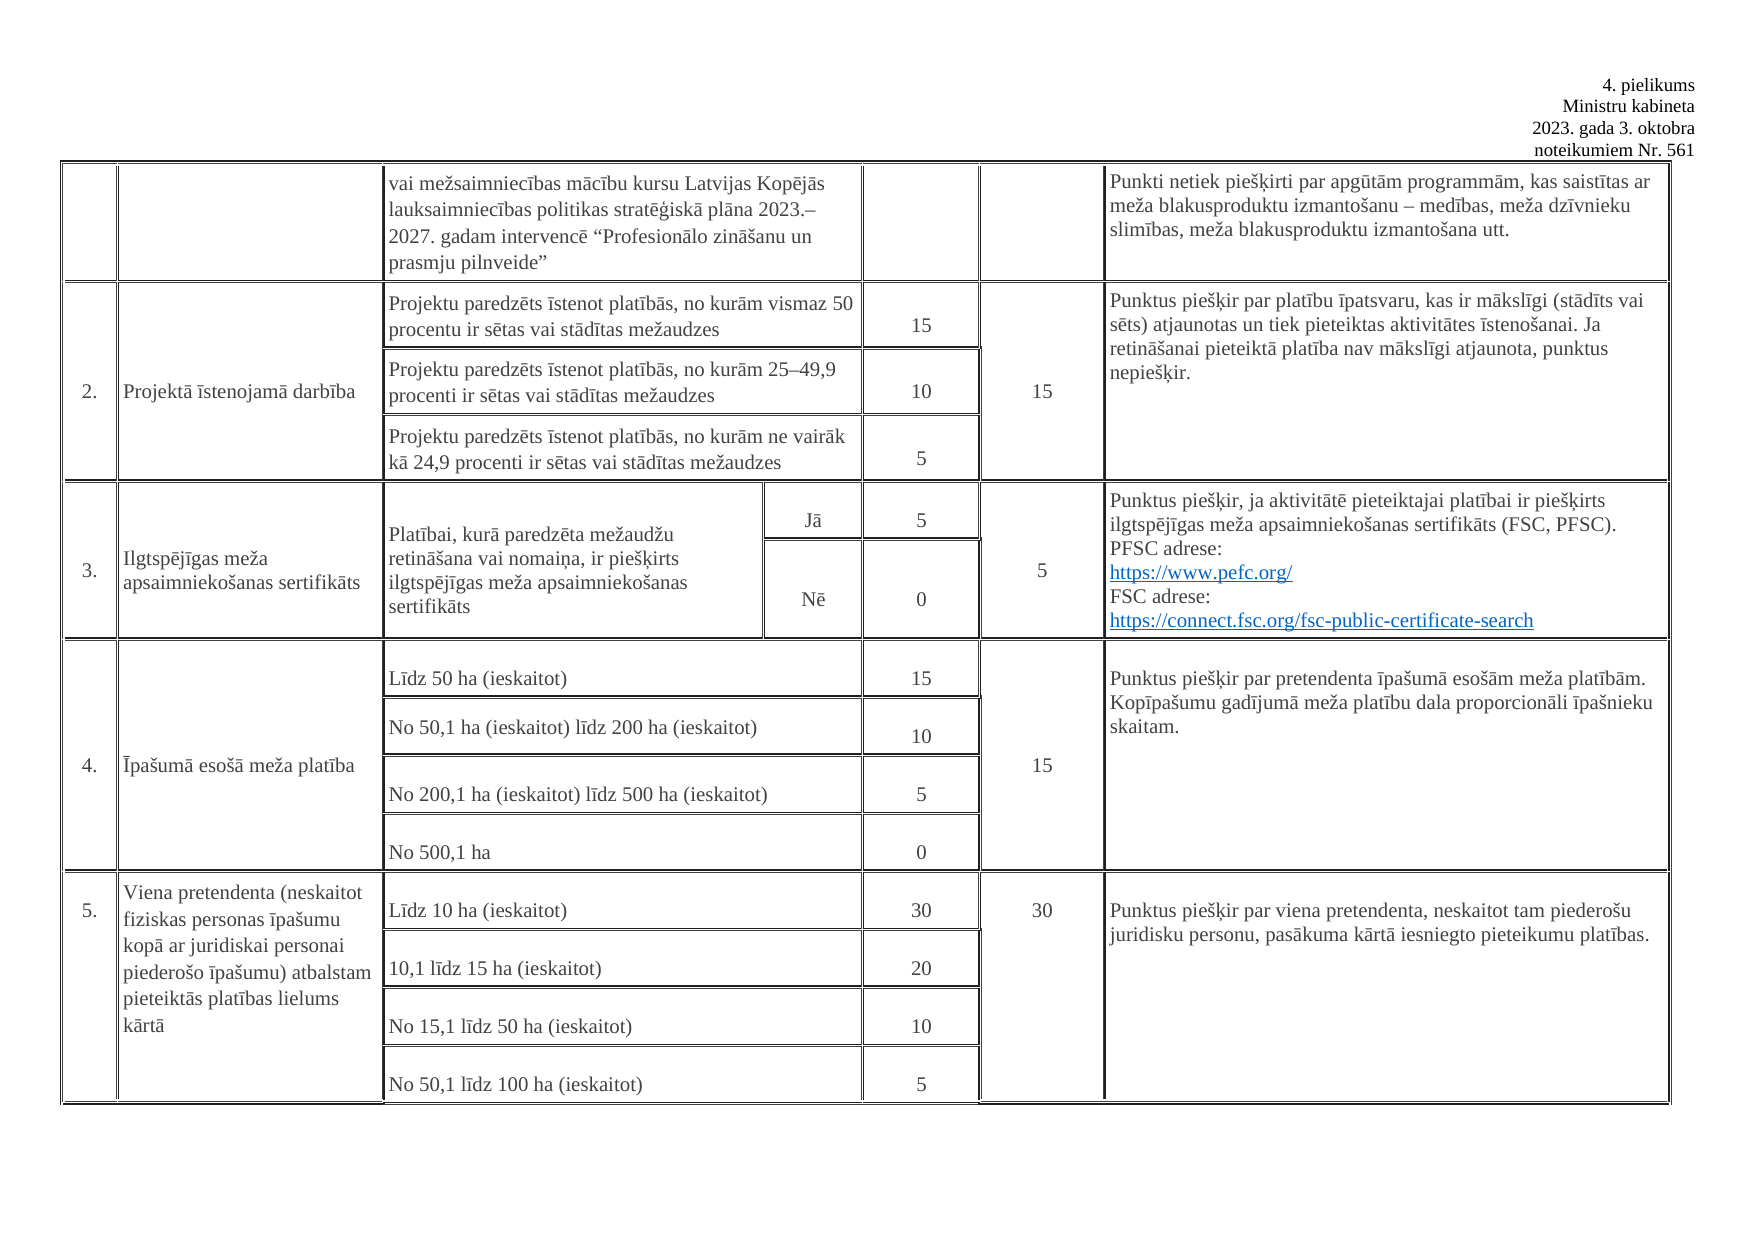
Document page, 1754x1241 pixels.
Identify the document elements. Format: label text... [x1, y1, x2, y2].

table_cell Projektu paredzēts īstenot platībās, no kurām 25–49,9 procenti ir sētas vai stādītas mežaudzes [385, 350, 861, 413]
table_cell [383, 164, 863, 279]
table_cell 10,1 līdz 15 ha (ieskaitot) [385, 931, 861, 985]
table_cell No 15,1 līdz 50 ha (ieskaitot) [385, 989, 861, 1043]
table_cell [1104, 164, 1668, 279]
table_cell 0 [864, 815, 978, 869]
table_cell 4. [63, 637, 116, 869]
table_cell Ilgtspējīgas meža apsaimniekošanas sertifikāts [119, 483, 382, 637]
table_cell 10 [864, 699, 978, 753]
table_cell No 50,1 ha (ieskaitot) līdz 200 ha (ieskaitot) [385, 699, 861, 753]
table_cell Punktus piešķir, ja aktivitātē pieteiktajai platībai ir piešķirts ilgtspējīgas meža apsaimniekošanas sertifikāts (FSC, PFSC). PFSC adrese: https://www.pefc.org/ FSC adrese: https://connect.fsc.org/fsc-public-certificate-search [1106, 479, 1669, 637]
table_cell 30 [980, 873, 1104, 1101]
table_cell Līdz 50 ha (ieskaitot) [385, 641, 861, 695]
table_cell Punktus piešķir par platību īpatsvaru, kas ir mākslīgi (stādīts vai sēts) atjaunotas un tiek pieteiktas aktivitātes īstenošanai. Ja retināšanai pieteiktā platība nav mākslīgi atjaunota, punktus nepiešķir. [1106, 280, 1669, 479]
table_cell Līdz 10 ha (ieskaitot) [385, 873, 861, 927]
table_cell 2. [63, 280, 116, 479]
table_cell 5. [63, 869, 118, 1101]
table_cell No 500,1 ha [385, 815, 861, 869]
table_cell 3. [63, 479, 116, 637]
table_cell Nē [765, 541, 861, 637]
table_cell 5 [863, 164, 980, 279]
table_cell 0 [864, 541, 978, 637]
table_cell Jā [765, 483, 861, 537]
table_cell No 200,1 ha (ieskaitot) līdz 500 ha (ieskaitot) [385, 757, 861, 811]
table_cell Īpašumā esošā meža platība [119, 641, 382, 869]
table_cell Projektā īstenojamā darbība [119, 283, 382, 479]
table_cell 15 [981, 641, 1103, 869]
table_cell 5 [864, 757, 978, 811]
table_cell Viena pretendenta (neskaitot fiziskas personas īpašumu kopā ar juridiskai personai piederošo īpašumu) atbalstam pieteiktās platības lielums kārtā [118, 873, 383, 1101]
table_cell 15 [981, 283, 1103, 479]
table_cell 5 [981, 483, 1103, 637]
table_cell 15 [864, 283, 978, 346]
table_cell Punktus piešķir par pretendenta īpašumā esošām meža platībām. Kopīpašumu gadījumā meža platību dala proporcionāli īpašnieku skaitam. [1106, 637, 1669, 869]
table_cell 5 [863, 1047, 980, 1101]
table_cell Projektu paredzēts īstenot platībās, no kurām ne vairāk kā 24,9 procenti ir sētas vai stādītas mežaudzes [385, 416, 861, 479]
table_cell Projektu paredzēts īstenot platībās, no kurām vismaz 50 procentu ir sētas vai stādītas mežaudzes [385, 283, 861, 346]
table_cell 10 [864, 350, 978, 413]
table_cell 5 [864, 483, 978, 537]
table_cell No 50,1 līdz 100 ha (ieskaitot) [383, 1047, 863, 1101]
table_cell Platībai, kurā paredzēta mežaudžu retināšana vai nomaiņa, ir piešķirts ilgtspējīgas meža apsaimniekošanas sertifikāts [385, 483, 762, 637]
table_cell Punktus piešķir par viena pretendenta, neskaitot tam piederošu juridisku personu, pasākuma kārtā iesniegto pieteikumu platības. [1104, 869, 1669, 1101]
table_cell 15 [864, 641, 978, 695]
table_cell 5 [864, 416, 978, 479]
table_cell 20 [864, 931, 978, 985]
table_cell 10 [864, 989, 978, 1043]
table_cell 30 [864, 873, 978, 927]
